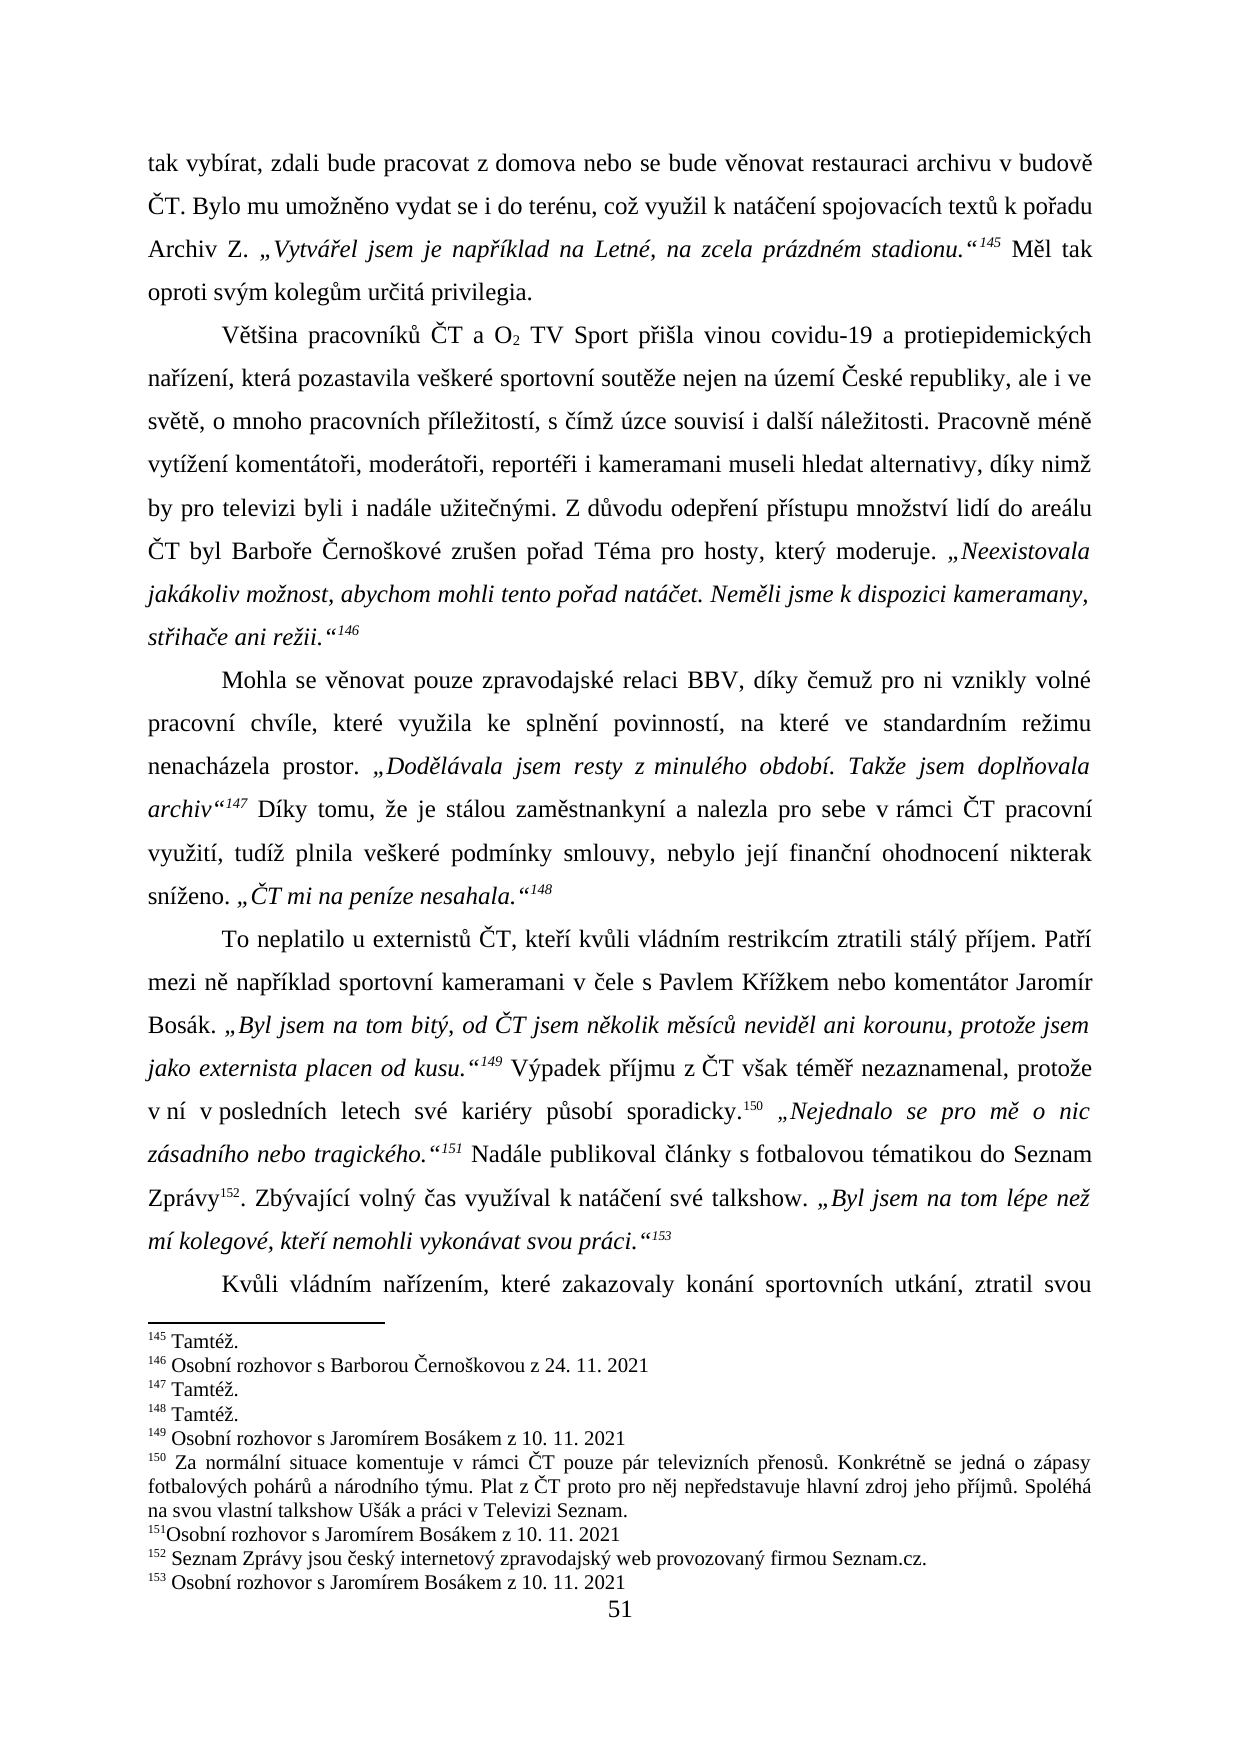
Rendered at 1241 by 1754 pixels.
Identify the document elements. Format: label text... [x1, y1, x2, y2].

text Většina pracovníků ČT a O2 TV Sport přišla vinou covidu-19 a protiepidemických nařízení, která pozastavila veškeré sportovní soutěže nejen na území České republiky, ale i ve světě, o mnoho pracovních příležitostí, s čímž úzce souvisí i další náležitosti. Pracovně méně vytížení komentátoři, moderátoři, reportéři i kameramani museli hledat alternativy, díky nimž by pro televizi byli i nadále užitečnými. Z důvodu odepření přístupu množství lidí do areálu ČT byl Barboře Černoškové zrušen pořad Téma pro hosty, který moderuje. „Neexistovala jakákoliv možnost, abychom mohli tento pořad natáčet. Neměli jsme k dispozici kameramany, střihače ani režii.“ [148, 320, 1093, 651]
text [148, 1269, 1093, 1298]
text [148, 148, 1093, 306]
text To neplatilo u externistů ČT, kteří kvůli vládním restrikcím ztratili stálý příjem. Patří mezi ně například sportovní kameramani v čele s Pavlem Křížkem nebo komentátor Jaromír Bosák. „Byl jsem na tom bitý, od ČT jsem několik měsíců neviděl ani korounu, protože jsem jako externista placen od kusu.“ Výpadek příjmu z ČT však téměř nezaznamenal, protože v ní v posledních letech své kariéry působí sporadicky. „Nejednalo se pro mě o nic zásadního nebo tragického.“ Nadále publikoval články s fotbalovou tématikou do Seznam Zprávy. Zbývající volný čas využíval k natáčení své talkshow. „Byl jsem na tom lépe než mí kolegové, kteří nemohli vykonávat svou práci.“ [148, 924, 1093, 1254]
text Mohla se věnovat pouze zpravodajské relaci BBV, díky čemuž pro ni vznikly volné pracovní chvíle, které využila ke splnění povinností, na které ve standardním režimu nenacházela prostor. „Dodělávala jsem resty z minulého období. Takže jsem doplňovala archiv“ Díky tomu, že je stálou zaměstnankyní a nalezla pro sebe v rámci ČT pracovní využití, tudíž plnila veškeré podmínky smlouvy, nebylo její finanční ohodnocení nikterak sníženo. „ČT mi na peníze nesahala.“ [148, 665, 1093, 909]
